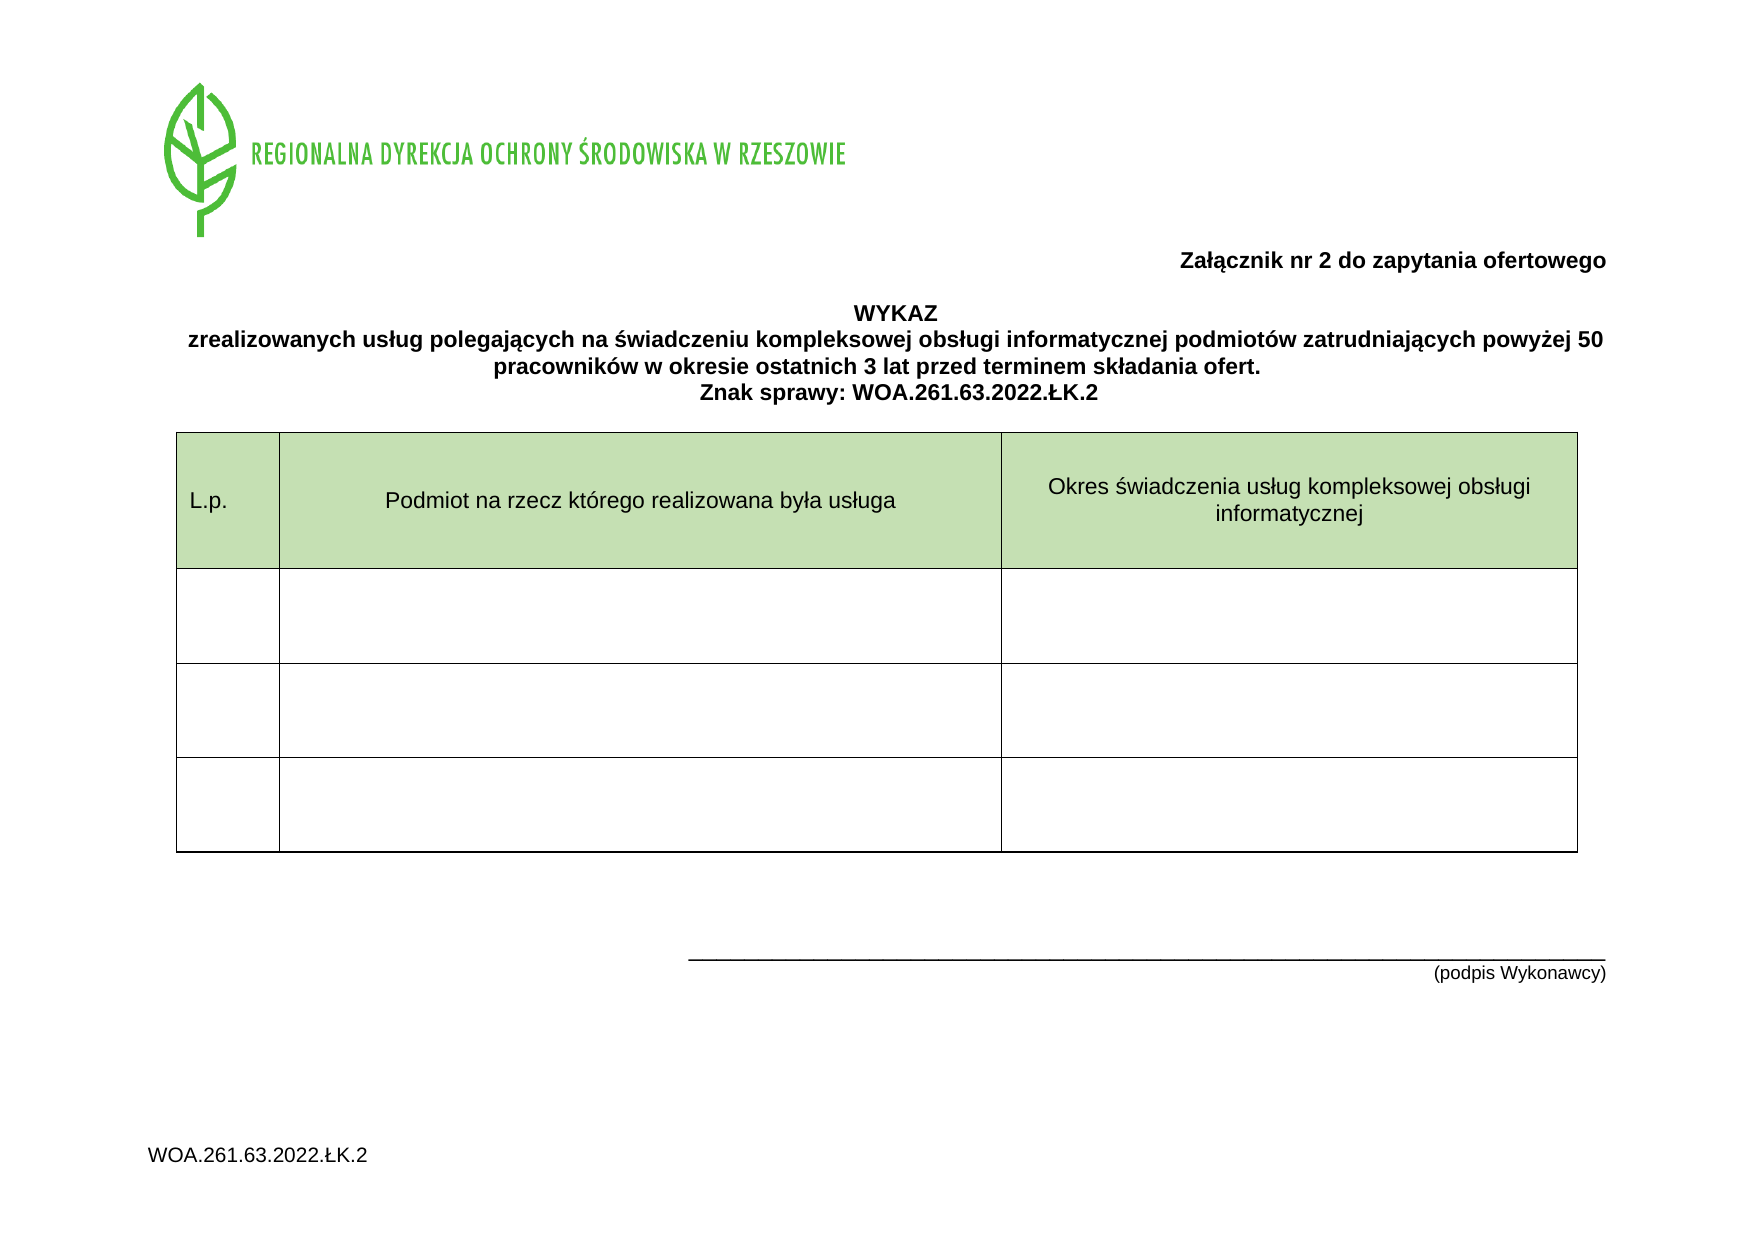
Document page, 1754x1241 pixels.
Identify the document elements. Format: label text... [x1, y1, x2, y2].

table_cell [177, 758, 279, 851]
picture [147, 73, 862, 248]
table_cell [280, 569, 1001, 662]
text (podpis Wykonawcy) [148, 962, 1606, 983]
table_cell [280, 664, 1001, 757]
table_cell [1002, 569, 1577, 662]
table_header Okres świadczenia usług kompleksowej obsługi informatycznej [1002, 433, 1577, 568]
text __________________________________________________________________ [148, 933, 1606, 962]
text WYKAZ [148, 300, 1606, 326]
text zrealizowanych usług polegających na świadczeniu kompleksowej obsługi informatycznej podmiotów zatrudniających powyżej 50 pracowników w okresie ostatnich 3 lat przed terminem składania ofert. [148, 326, 1606, 379]
table_header Podmiot na rzecz którego realizowana była usługa [280, 433, 1001, 568]
table_cell [280, 758, 1001, 851]
text Załącznik nr 2 do zapytania ofertowego [148, 247, 1606, 273]
text Znak sprawy: WOA.261.63.2022.ŁK.2 [148, 379, 1606, 405]
table_cell [1002, 758, 1577, 851]
table_cell [177, 664, 279, 757]
table_cell [177, 569, 279, 662]
table_cell [1002, 664, 1577, 757]
table_header L.p. [177, 433, 279, 568]
